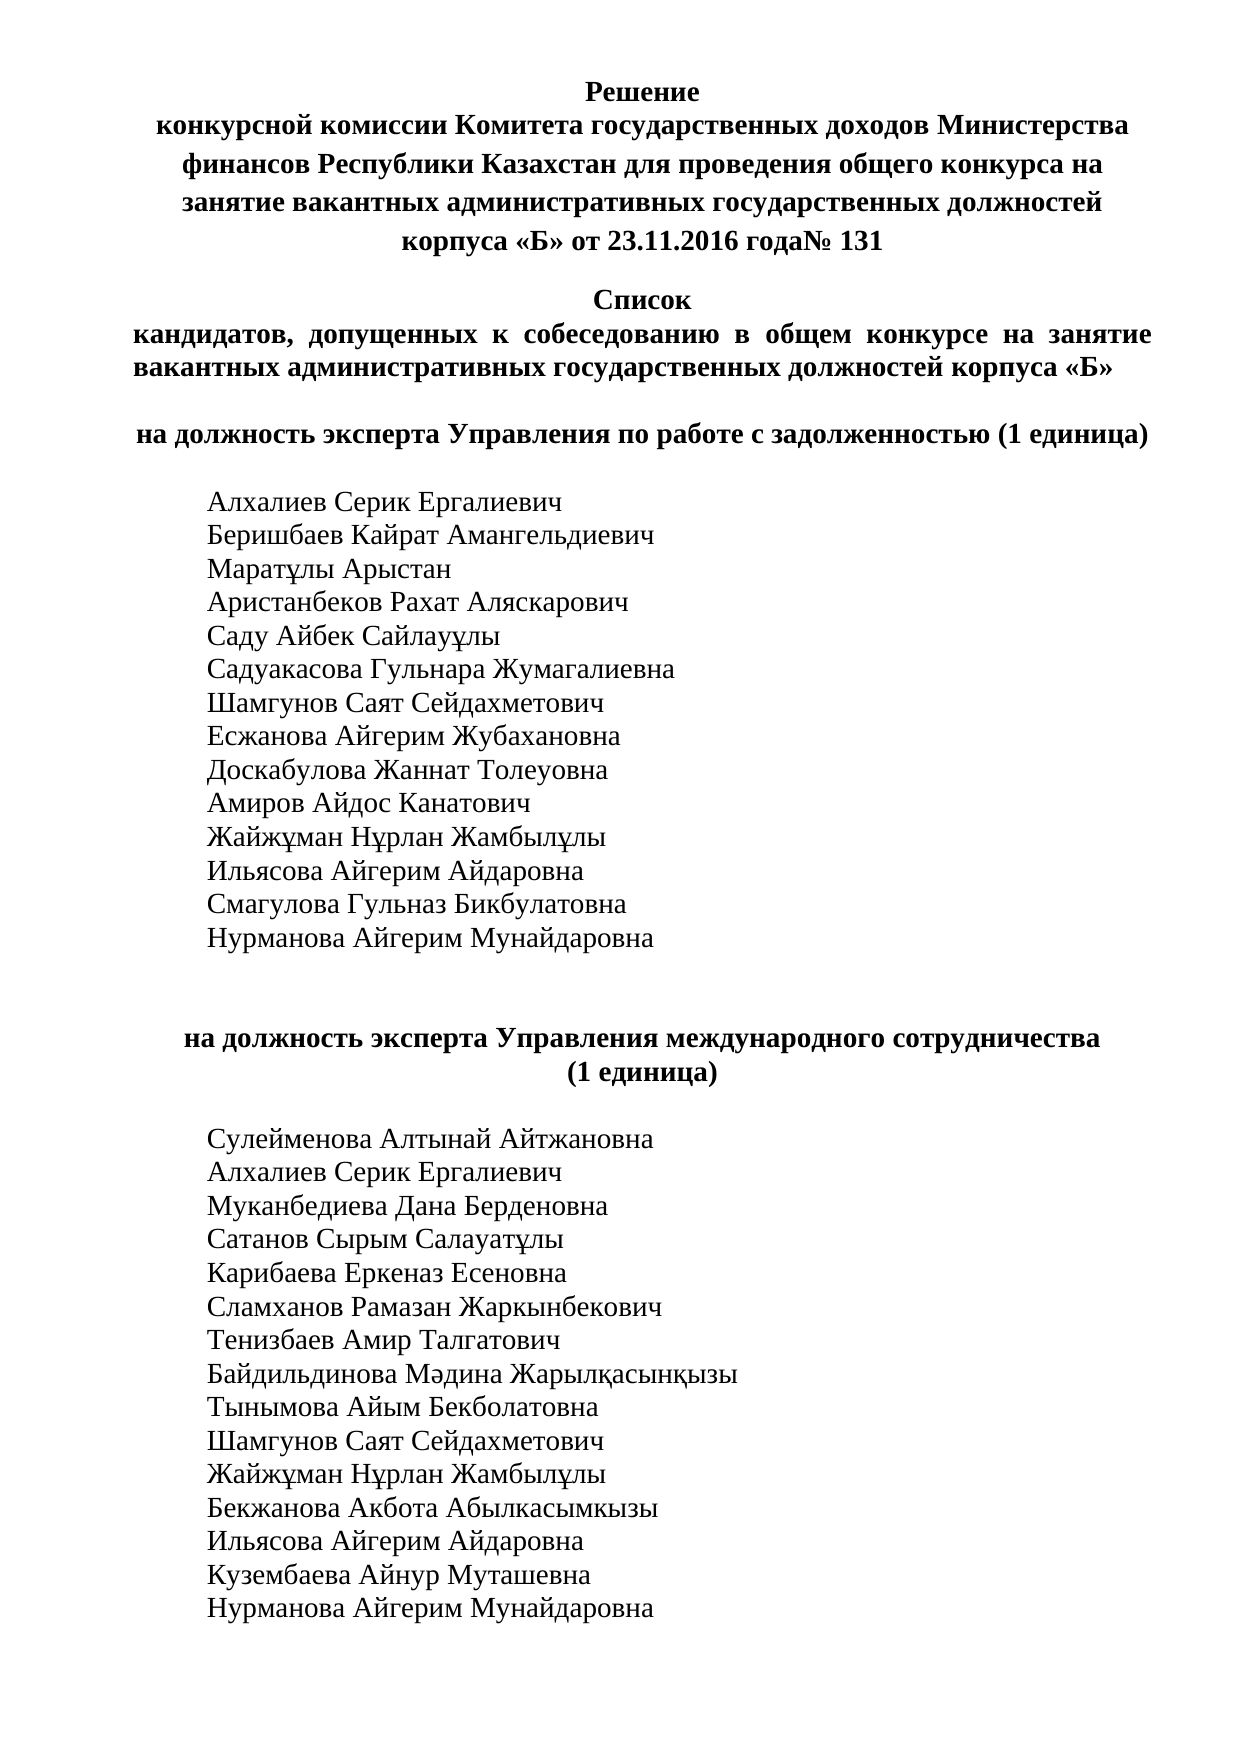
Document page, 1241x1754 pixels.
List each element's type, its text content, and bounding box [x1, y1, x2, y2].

text Сулейменова Алтынай Айтжановна [207, 1121, 1152, 1154]
text Маратұлы Арыстан [207, 551, 1152, 584]
text (1 единица) [133, 1054, 1152, 1087]
text Тенизбаев Амир Талгатович [207, 1322, 1152, 1356]
text на должность эксперта Управления по работе с задолженностью (1 единица) [133, 417, 1152, 450]
text Тынымова Айым Бекболатовна [207, 1389, 1152, 1423]
text Амиров Айдос Канатович [207, 786, 1152, 819]
text Муканбедиева Дана Берденовна [207, 1188, 1152, 1222]
text Садуакасова Гульнара Жумагалиевна [207, 651, 1152, 685]
text Аристанбеков Рахат Аляскарович [207, 584, 1152, 618]
text Нурманова Айгерим Мунайдаровна [207, 920, 1152, 953]
text Беришбаев Кайрат Амангельдиевич [207, 517, 1152, 551]
text Кузембаева Айнур Муташевна [207, 1557, 1152, 1591]
text на должность эксперта Управления международного сотрудничества [133, 1020, 1152, 1054]
text Решение [133, 74, 1152, 107]
text Смагулова Гульназ Бикбулатовна [207, 886, 1152, 920]
text Жайжұман Нұрлан Жамбылұлы [207, 1456, 1152, 1490]
text Доскабулова Жаннат Толеуовна [207, 752, 1152, 786]
text Ильясова Айгерим Айдаровна [207, 1523, 1152, 1557]
text Ильясова Айгерим Айдаровна [207, 853, 1152, 886]
text Шамгунов Саят Сейдахметович [207, 685, 1152, 718]
text конкурсной комиссии Комитета государственных доходов Министерства финансов Республики Казахстан для проведения общего конкурса на занятие вакантных административных государственных должностей корпуса «Б» от 23.11.2016 года№ 131 [133, 107, 1152, 257]
text Алхалиев Серик Ергалиевич [207, 484, 1152, 517]
text Есжанова Айгерим Жубахановна [207, 718, 1152, 752]
text Байдильдинова Мәдина Жарылқасынқызы [207, 1356, 1152, 1389]
text Нурманова Айгерим Мунайдаровна [207, 1591, 1152, 1624]
text Шамгунов Саят Сейдахметович [207, 1423, 1152, 1456]
text кандидатов, допущенных к собеседованию в общем конкурсе на занятие вакантных административных государственных должностей корпуса «Б» [133, 316, 1152, 383]
text Список [133, 282, 1152, 316]
text Алхалиев Серик Ергалиевич [207, 1154, 1152, 1188]
text Сламханов Рамазан Жаркынбекович [207, 1289, 1152, 1322]
text Бекжанова Акбота Абылкасымкызы [207, 1490, 1152, 1523]
text Сатанов Сырым Салауатұлы [207, 1222, 1152, 1255]
text Саду Айбек Сайлауұлы [207, 618, 1152, 651]
text Жайжұман Нұрлан Жамбылұлы [207, 819, 1152, 853]
text Карибаева Еркеназ Есеновна [207, 1255, 1152, 1289]
